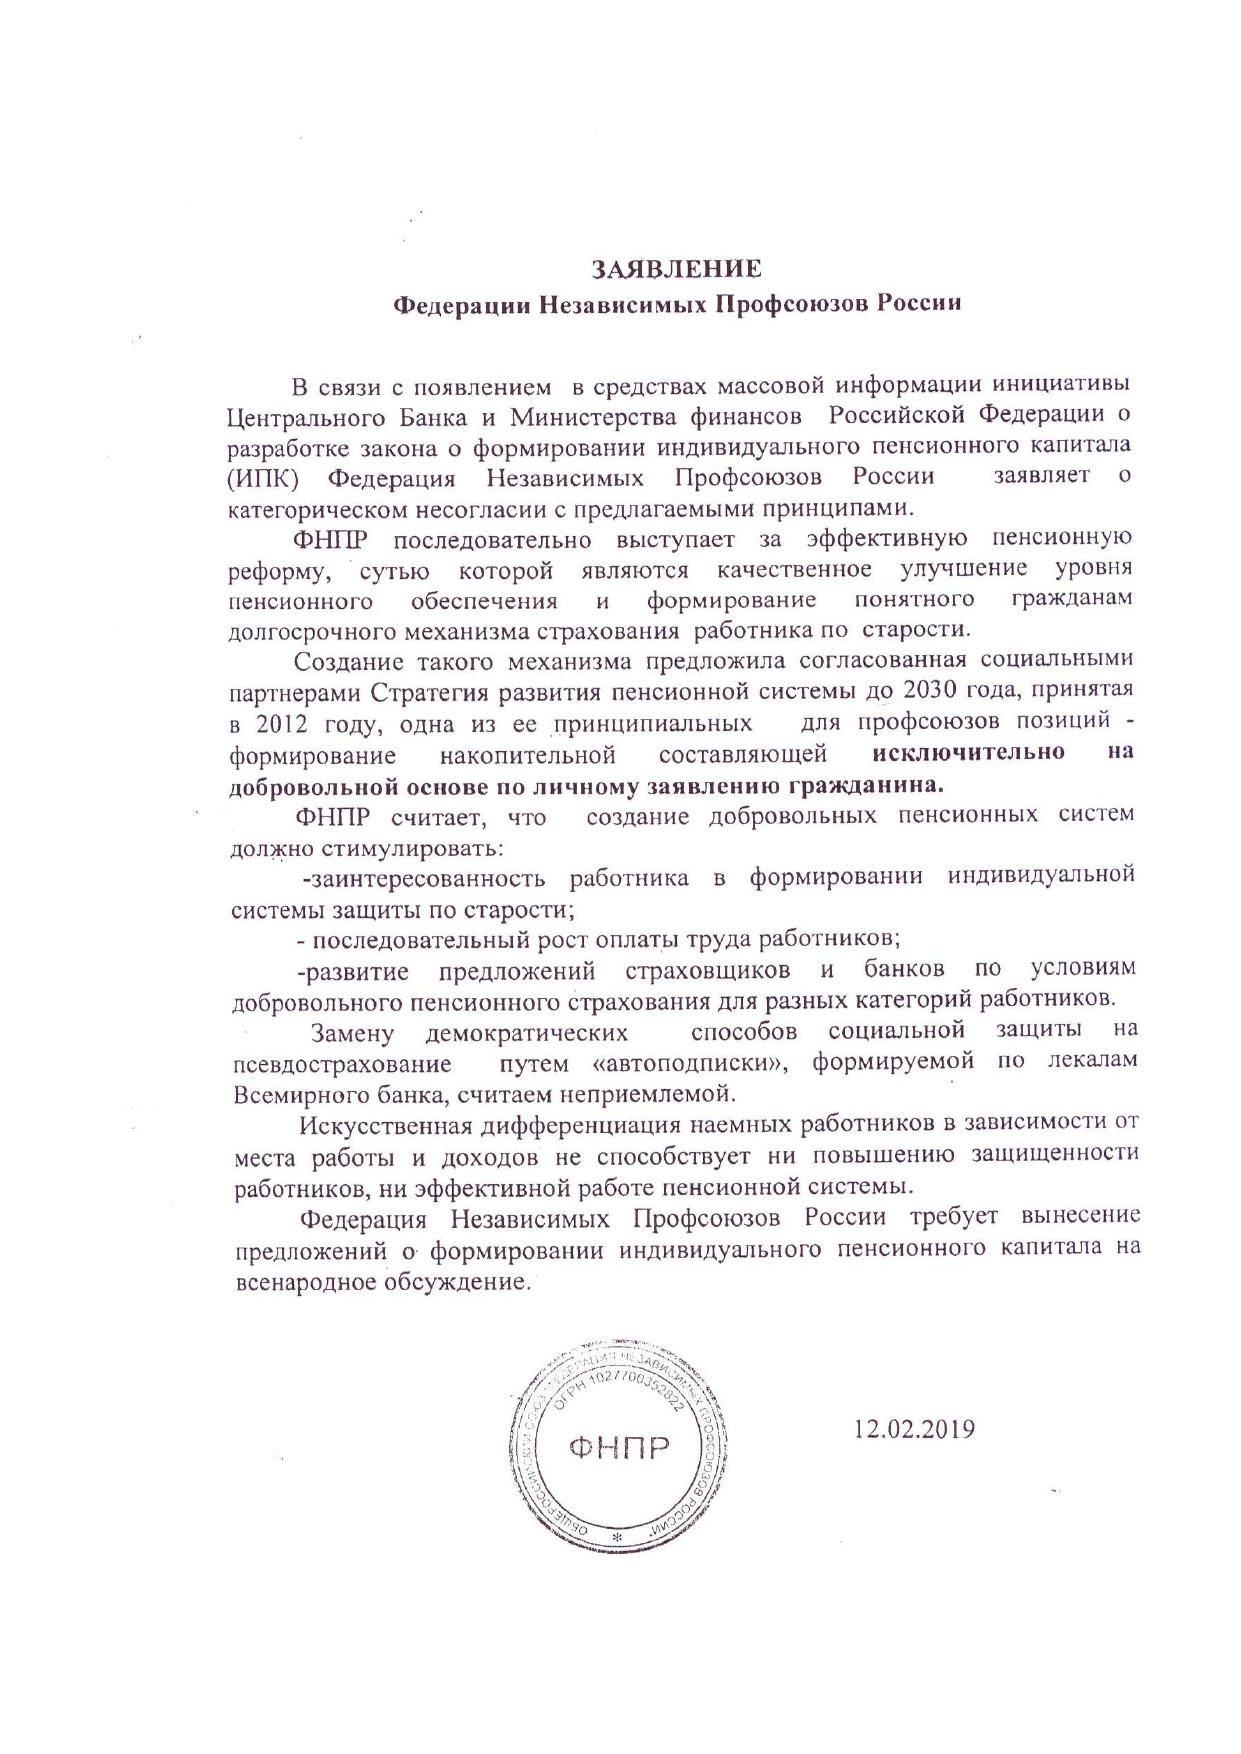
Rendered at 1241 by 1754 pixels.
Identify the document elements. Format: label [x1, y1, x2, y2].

picture [75, 128, 1166, 1580]
